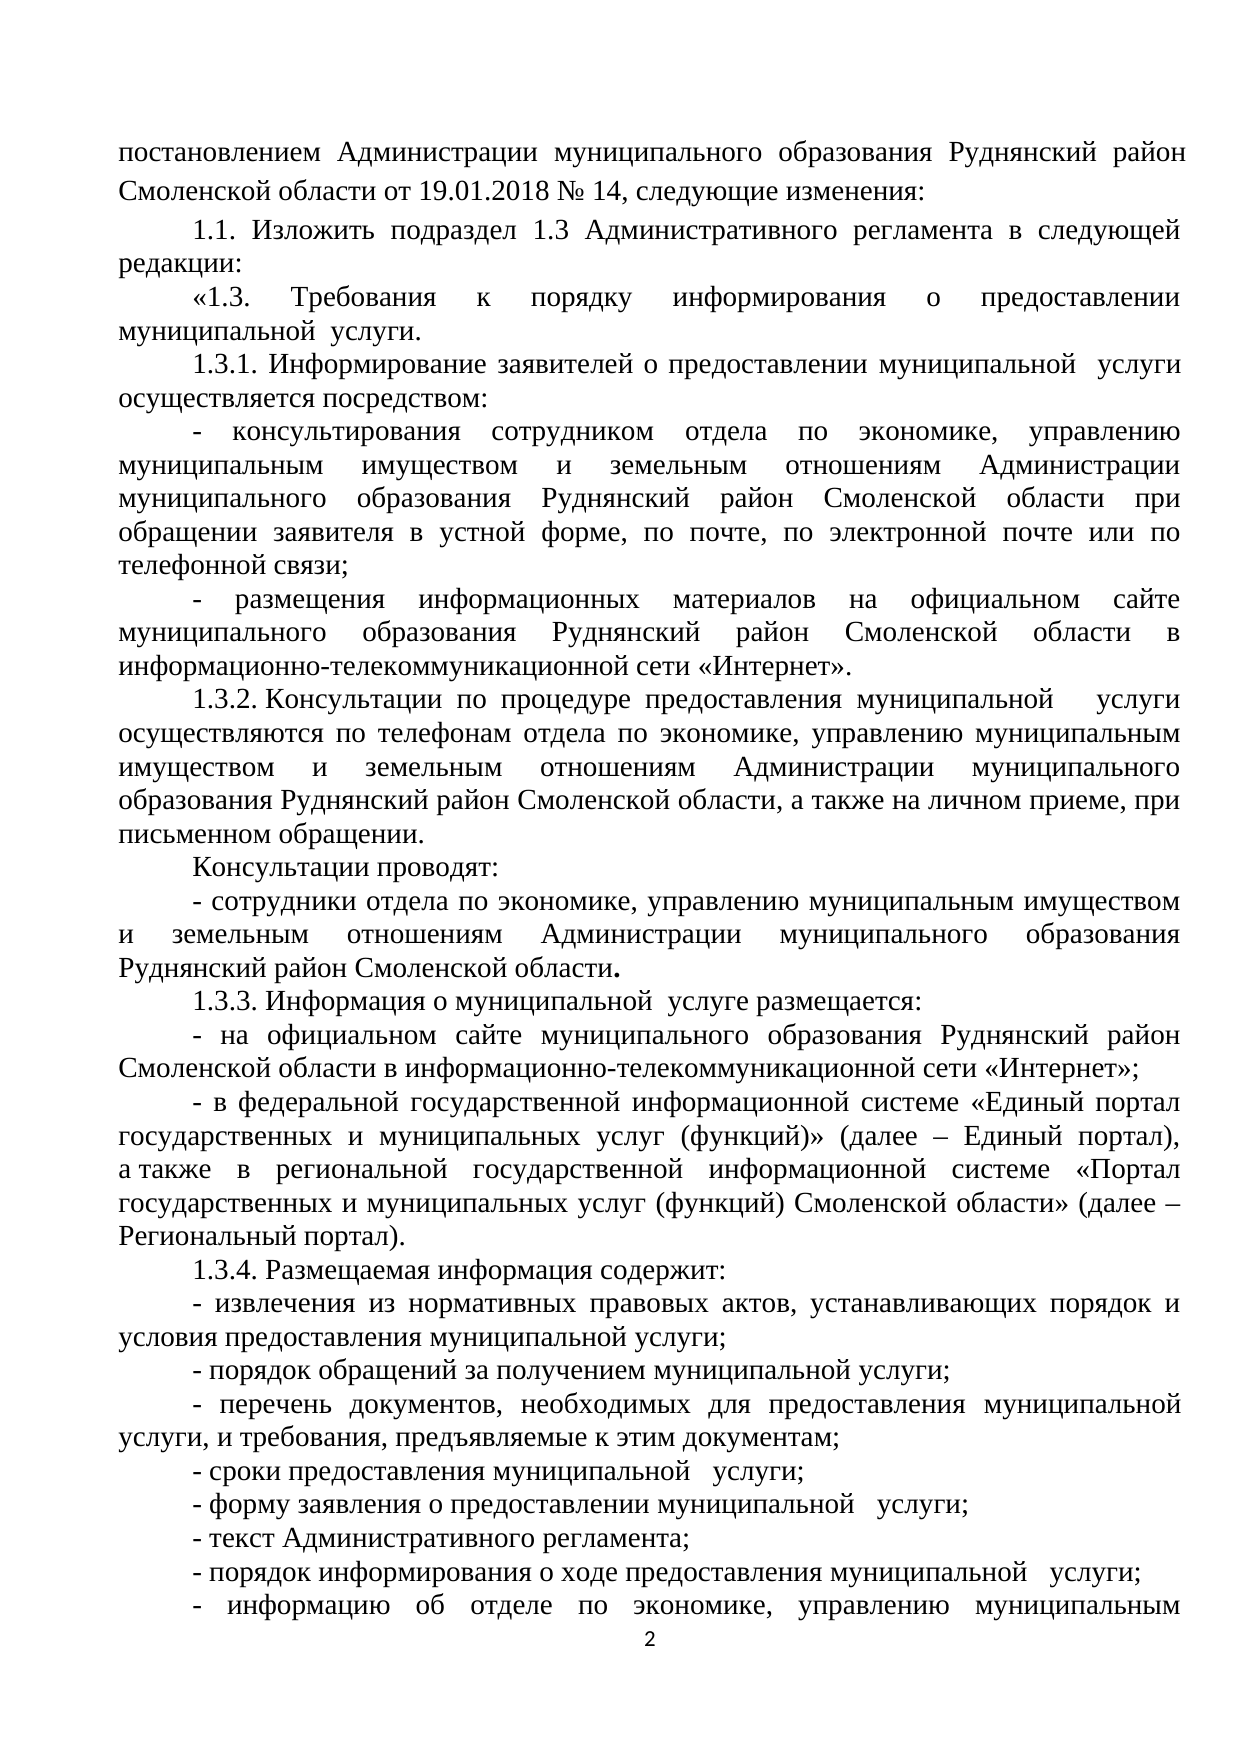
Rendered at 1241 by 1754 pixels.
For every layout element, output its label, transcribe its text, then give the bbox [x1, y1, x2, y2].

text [118, 133, 1187, 207]
text - извлечения из нормативных правовых актов, устанавливающих порядок и условия предоставления муниципальной услуги; [118, 1285, 1181, 1352]
text - в федеральной государственной информационной системе «Единый портал государственных и муниципальных услуг (функций)» (далее – Единый портал), а также в региональной государственной информационной системе «Портал государственных и муниципальных услуг (функций) Смоленской области» (далее – Региональный портал). [118, 1084, 1181, 1252]
text - сроки предоставления муниципальной услуги; [118, 1453, 1181, 1487]
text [118, 1587, 1181, 1621]
text - порядок обращений за получением муниципальной услуги; [118, 1352, 1181, 1386]
text - текст Административного регламента; [118, 1520, 1181, 1554]
text 1.3.1. Информирование заявителей о предоставлении муниципальной услуги осуществляется посредством: [118, 346, 1181, 413]
text - консультирования сотрудником отдела по экономике, управлению муниципальным имуществом и земельным отношениям Администрации муниципального образования Руднянский район Смоленской области при обращении заявителя в устной форме, по почте, по электронной почте или по телефонной связи; [118, 413, 1181, 581]
text 1.3.4. Размещаемая информация содержит: [118, 1252, 1181, 1285]
text 1.3.3. Информация о муниципальной услуге размещается: [118, 983, 1181, 1017]
text Консультации проводят: [118, 849, 1181, 883]
text 1.3.2. Консультации по процедуре предоставления муниципальной услуги осуществляются по телефонам отдела по экономике, управлению муниципальным имуществом и земельным отношениям Администрации муниципального образования Руднянский район Смоленской области, а также на личном приеме, при письменном обращении. [118, 682, 1181, 849]
text - размещения информационных материалов на официальном сайте муниципального образования Руднянский район Смоленской области в информационно-телекоммуникационной сети «Интернет». [118, 581, 1181, 682]
text - на официальном сайте муниципального образования Руднянский район Смоленской области в информационно-телекоммуникационной сети «Интернет»; [118, 1017, 1181, 1084]
text - форму заявления о предоставлении муниципальной услуги; [118, 1487, 1181, 1520]
text - перечень документов, необходимых для предоставления муниципальной услуги, и требования, предъявляемые к этим документам; [118, 1386, 1181, 1453]
text 1.1. Изложить подраздел 1.3 Административного регламента в следующей редакции: [118, 212, 1181, 279]
text - сотрудники отдела по экономике, управлению муниципальным имуществом и земельным отношениям Администрации муниципального образования Руднянский район Смоленской области. [118, 883, 1181, 983]
text «1.3. Требования к порядку информирования о предоставлении муниципальной услуги. [118, 279, 1181, 346]
text - порядок информирования о ходе предоставления муниципальной услуги; [118, 1554, 1181, 1587]
